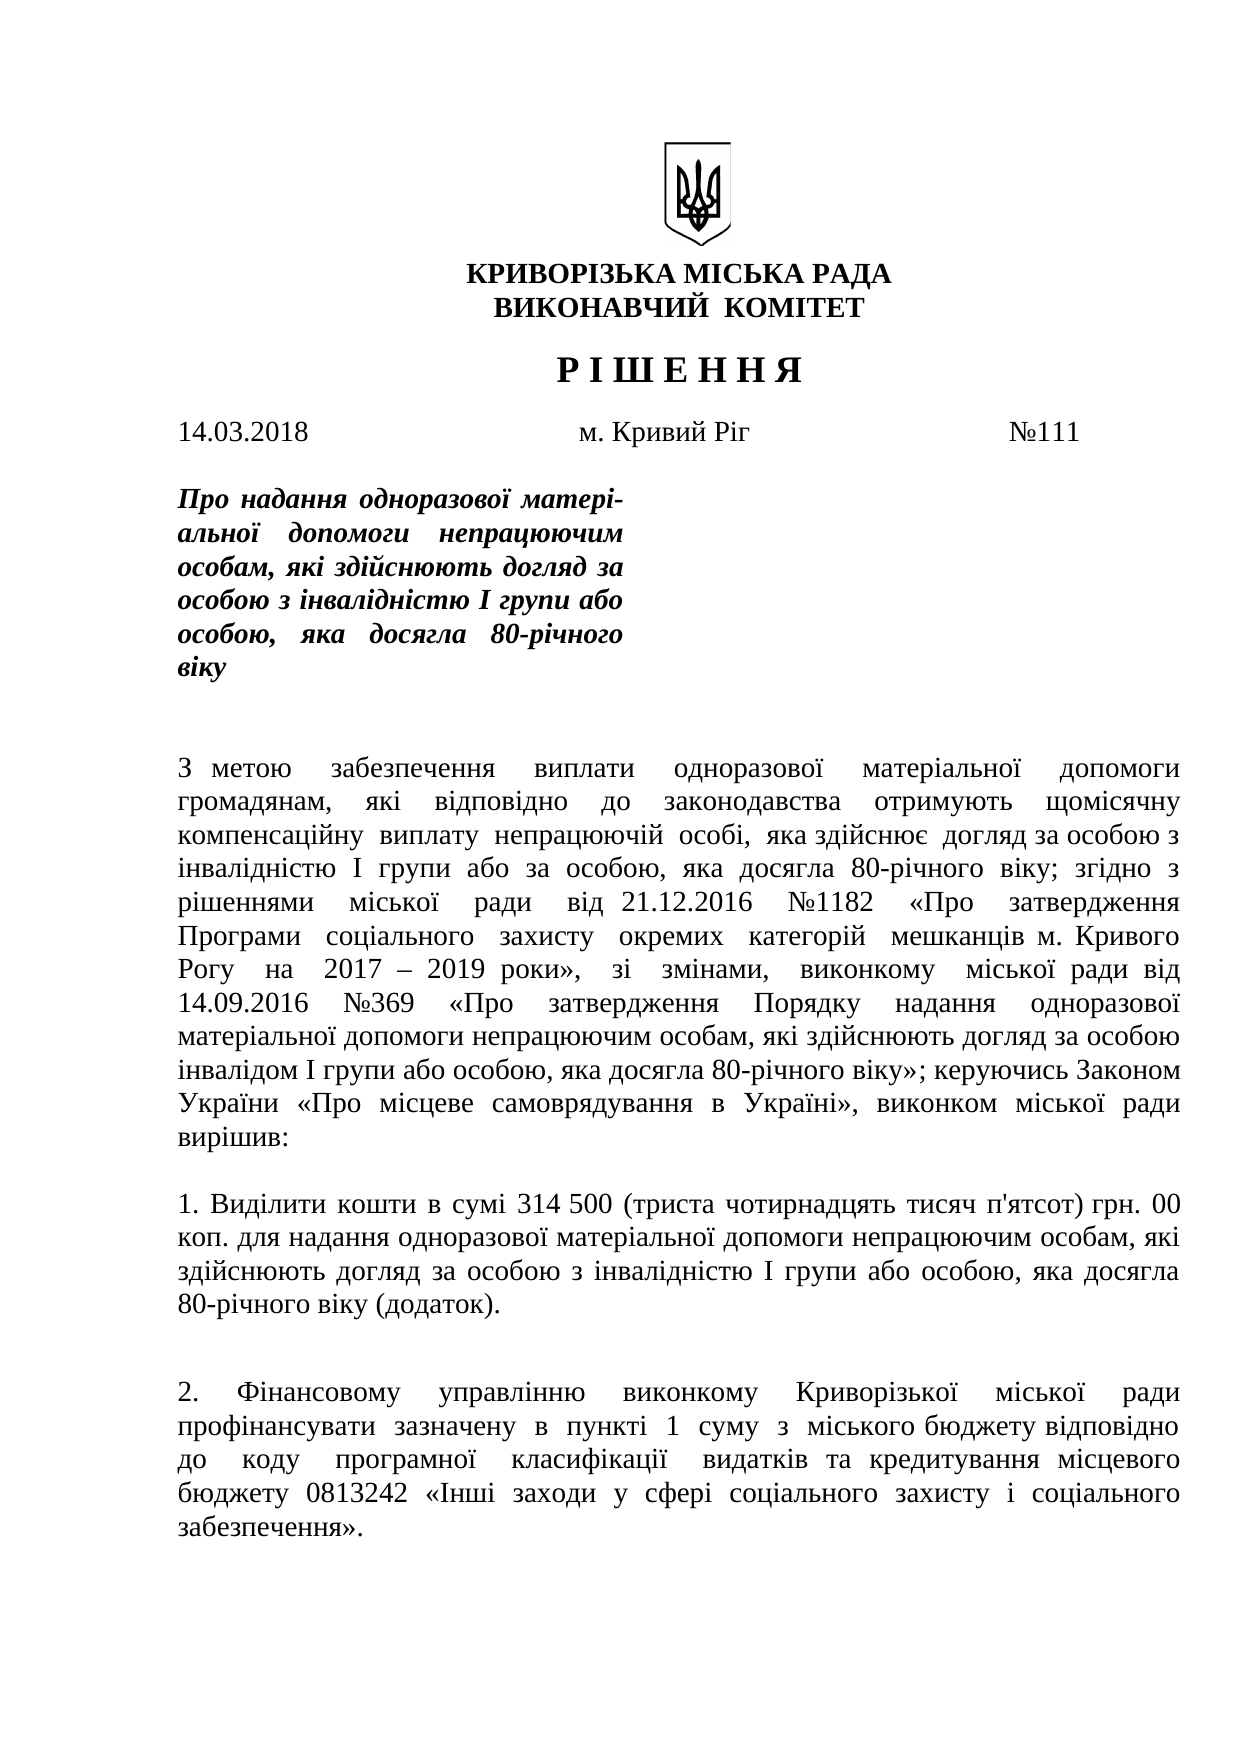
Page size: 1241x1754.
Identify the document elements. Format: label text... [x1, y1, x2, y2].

text 1. Виділити кошти в сумі 314 500 (триста чотирнадцять тисяч п'ятсот) грн. 00 коп. для надання одноразової матеріальної допомоги непрацюючим особам, які здійснюють догляд за особою з інвалідністю І групи або особою, яка досягла 80-річного віку (додаток). [177, 1186, 1181, 1320]
text З метою забезпечення виплати одноразової матеріальної допомоги громадянам, які відповідно до законодавства отримують щомісячну компенсаційну виплату непрацюючій особі, яка здійснює догляд за особою з інвалідністю І групи або за особою, яка досягла 80-річного віку; згідно з рішеннями міської ради від 21.12.2016 №1182 «Про затвердження Програми соціального захисту окремих категорій мешканців м. Кривого Рогу на 2017 – 2019 роки», зі змінами, виконкому міської ради від 14.09.2016 №369 «Про затвердження Порядку надання одноразової матеріальної допомоги непрацюючим особам, які здійснюють догляд за особою інвалідом І групи або особою, яка досягла 80-річного віку»; керуючись Законом України «Про місцеве самоврядування в Україні», виконком міської ради вирішив: [177, 750, 1181, 1152]
table_header м. Кривий Ріг [498, 415, 831, 448]
text 2. Фінансовому управлінню виконкому Криворізької міської ради профінансувати зазначену в пункті 1 суму з міського бюджету відповідно до коду програмної класифікації видатків та кредитування місцевого бюджету 0813242 «Інші заходи у сфері соціального захисту і соціального забезпечення». [177, 1374, 1181, 1542]
table_header Про надання одноразової матері-альної допомоги непрацюючим особам, які здійснюють догляд за особою з інвалідністю І групи або особою, яка досягла 80-річного віку [166, 482, 635, 683]
text ВИКОНАВЧИЙ КОМІТЕТ [177, 290, 1181, 323]
table_header №111 [831, 415, 1171, 448]
text КРИВОРІЗЬКА МІСЬКА РАДА [177, 256, 1181, 290]
text Р І Ш Е Н Н Я [177, 347, 1181, 391]
table_header 14.03.2018 [166, 415, 498, 448]
